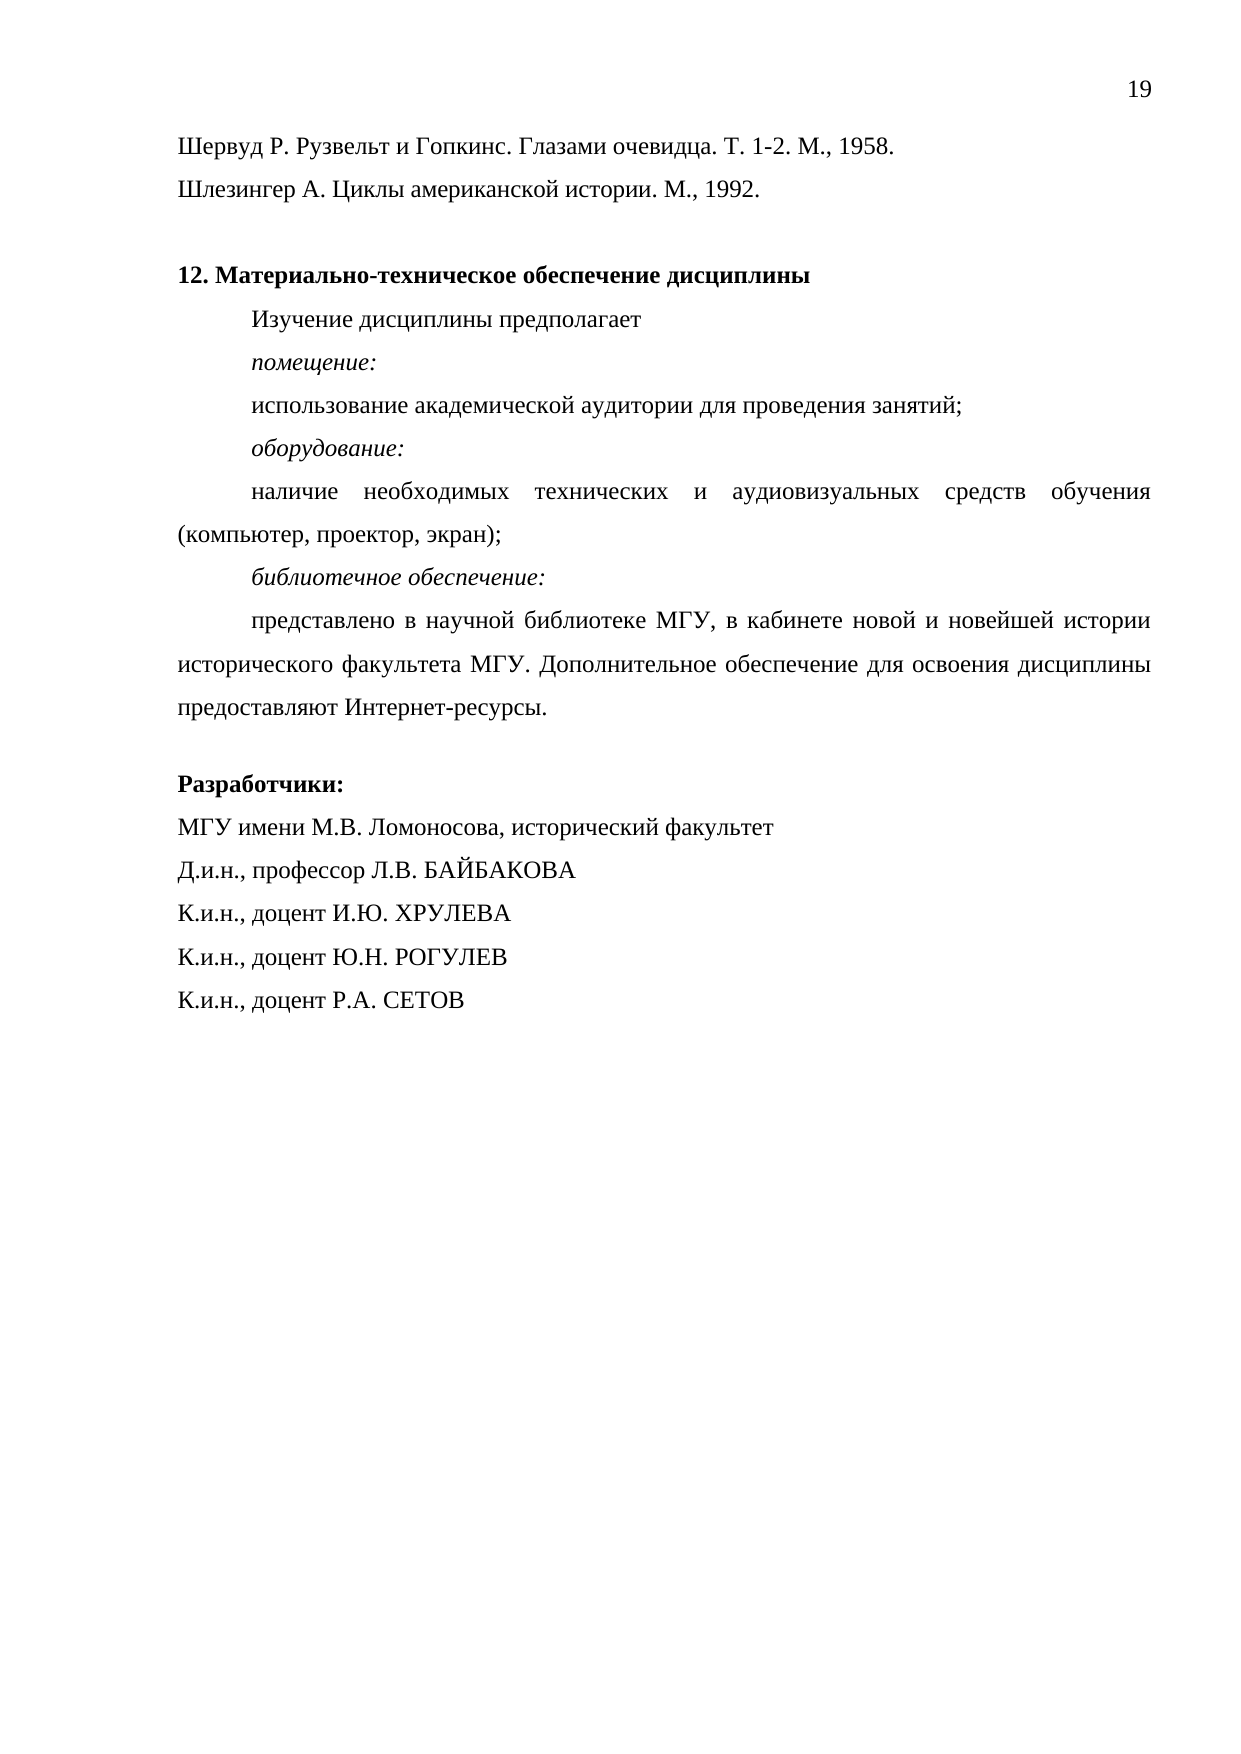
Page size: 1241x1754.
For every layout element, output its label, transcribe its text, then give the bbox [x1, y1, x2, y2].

text представлено в научной библиотеке МГУ, в кабинете новой и новейшей истории исторического факультета МГУ. Дополнительное обеспечение для освоения дисциплины предоставляют Интернет-ресурсы. [177, 606, 1152, 721]
text Изучение дисциплины предполагает [177, 304, 1152, 332]
text использование академической аудитории для проведения занятий; [177, 390, 1152, 419]
text Д.и.н., профессор Л.В. БАЙБАКОВА [177, 855, 1152, 884]
text Шлезингер А. Циклы американской истории. М., 1992. [177, 174, 1152, 203]
text МГУ имени М.В. Ломоносова, исторический факультет [177, 812, 1152, 841]
text Шервуд Р. Рузвельт и Гопкинс. Глазами очевидца. Т. 1-2. М., 1958. [177, 131, 1152, 160]
text Разработчики: [177, 769, 1152, 798]
text библиотечное обеспечение: [177, 562, 1152, 591]
text помещение: [177, 347, 1152, 376]
text К.и.н., доцент Р.А. СЕТОВ [177, 985, 1152, 1013]
text наличие необходимых технических и аудиовизуальных средств обучения (компьютер, проектор, экран); [177, 476, 1152, 548]
text К.и.н., доцент И.Ю. ХРУЛЕВА [177, 898, 1152, 927]
text 12. Материально-техническое обеспечение дисциплины [177, 261, 1152, 289]
text К.и.н., доцент Ю.Н. РОГУЛЕВ [177, 942, 1152, 970]
text оборудование: [177, 433, 1152, 462]
